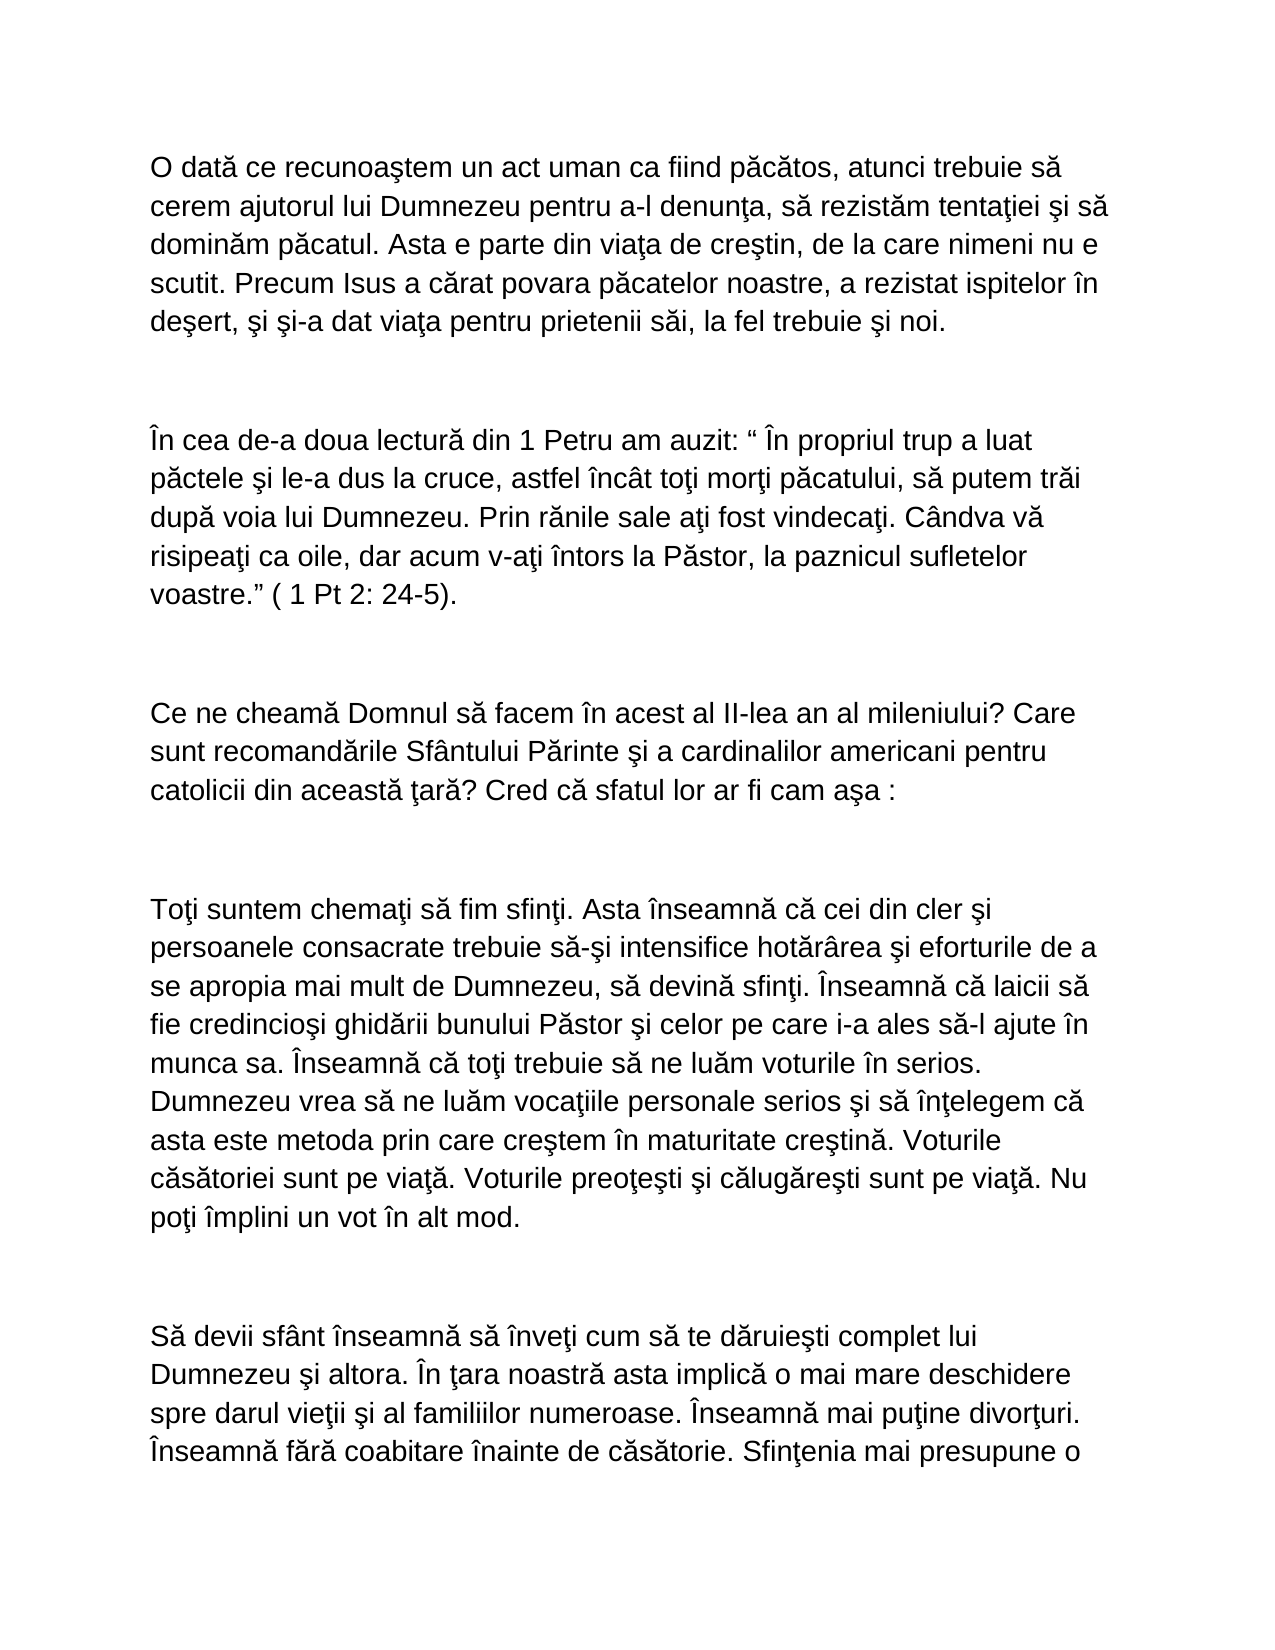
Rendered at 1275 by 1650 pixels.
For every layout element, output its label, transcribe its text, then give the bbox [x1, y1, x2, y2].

text În cea de-a doua lectură din 1 Petru am auzit: “ În propriul trup a luat păctele şi le-a dus la cruce, astfel încât toţi morţi păcatului, să putem trăi după voia lui Dumnezeu. Prin rănile sale aţi fost vindecaţi. Cândva vă risipeaţi ca oile, dar acum v-aţi întors la Păstor, la paznicul sufletelor voastre.” ( 1 Pt 2: 24-5). [150, 423, 1125, 611]
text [150, 1319, 1125, 1468]
text Toţi suntem chemaţi să fim sfinţi. Asta înseamnă că cei din cler şi persoanele consacrate trebuie să-şi intensifice hotărârea şi eforturile de a se apropia mai mult de Dumnezeu, să devină sfinţi. Înseamnă că laicii să fie credincioşi ghidării bunului Păstor şi celor pe care i-a ales să-l ajute în munca sa. Înseamnă că toţi trebuie să ne luăm voturile în serios. Dumnezeu vrea să ne luăm vocaţiile personale serios şi să înţelegem că asta este metoda prin care creştem în maturitate creştină. Voturile căsătoriei sunt pe viaţă. Voturile preoţeşti şi călugăreşti sunt pe viaţă. Nu poţi împlini un vot în alt mod. [150, 892, 1125, 1233]
text O dată ce recunoaştem un act uman ca fiind păcătos, atunci trebuie să cerem ajutorul lui Dumnezeu pentru a-l denunţa, să rezistăm tentaţiei şi să dominăm păcatul. Asta e parte din viaţa de creştin, de la care nimeni nu e scutit. Precum Isus a cărat povara păcatelor noastre, a rezistat ispitelor în deşert, şi şi-a dat viaţa pentru prietenii săi, la fel trebuie şi noi. [150, 150, 1125, 338]
text Ce ne cheamă Domnul să facem în acest al II-lea an al mileniului? Care sunt recomandările Sfântului Părinte şi a cardinalilor americani pentru catolicii din această ţară? Cred că sfatul lor ar fi cam aşa : [150, 696, 1125, 806]
